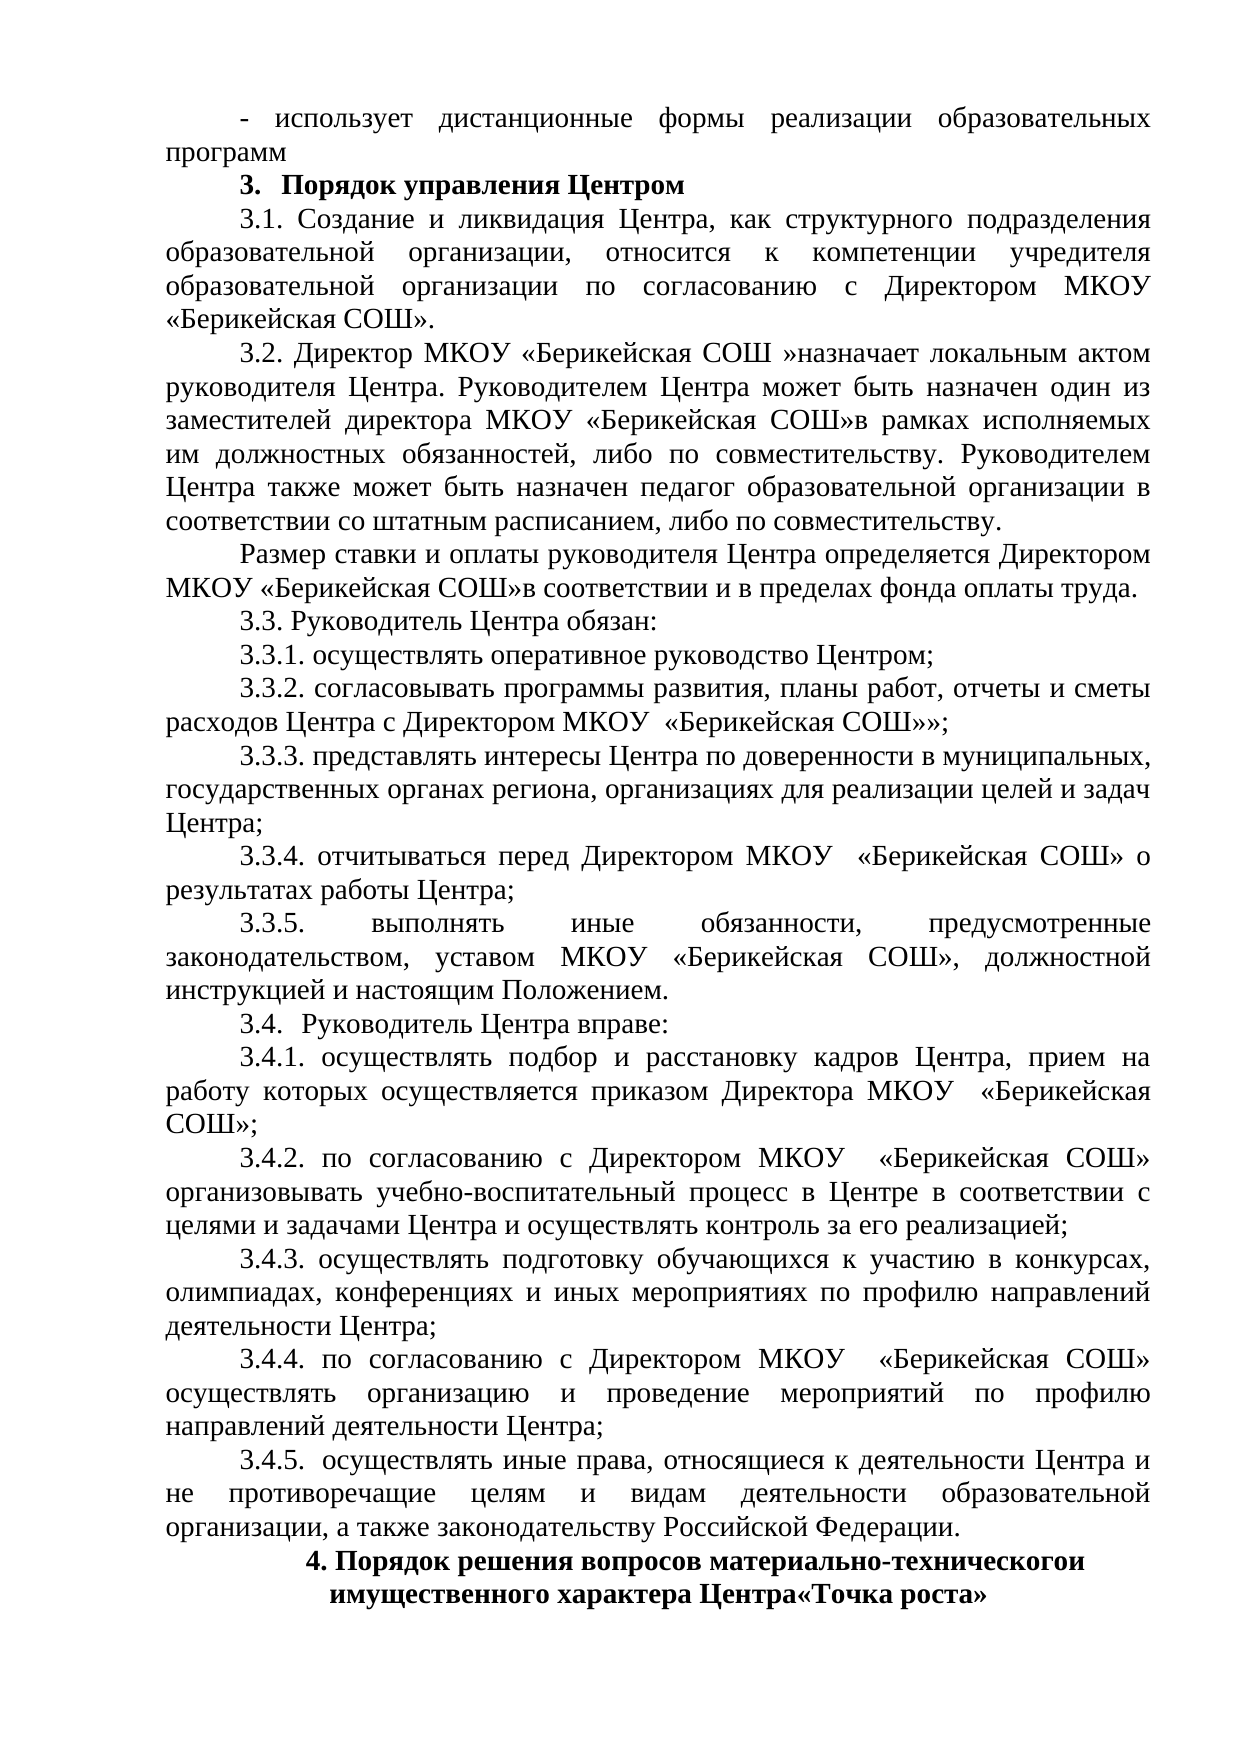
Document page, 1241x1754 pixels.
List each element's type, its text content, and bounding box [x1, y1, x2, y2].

text - использует дистанционные формы реализации образовательных программ [165, 100, 1152, 167]
text 3.3.3. представлять интересы Центра по доверенности в муниципальных, государственных органах региона, организациях для реализации целей и задач Центра; [165, 738, 1152, 838]
text 3.3.4. отчитываться перед Директором МКОУ «Берикейская СОШ» о результатах работы Центра; [165, 838, 1152, 905]
text 4. Порядок решения вопросов материально-техническогои имущественного характера Центра«Точка роста» [165, 1543, 1152, 1610]
text 3.4. Руководитель Центра вправе: [165, 1006, 1152, 1039]
text 3.3.1. осуществлять оперативное руководство Центром; [165, 637, 1152, 671]
text 3.2. Директор МКОУ «Берикейская СОШ »назначает локальным актом руководителя Центра. Руководителем Центра может быть назначен один из заместителей директора МКОУ «Берикейская СОШ»в рамках исполняемых им должностных обязанностей, либо по совместительству. Руководителем Центра также может быть назначен педагог образовательной организации в соответствии со штатным расписанием, либо по совместительству. [165, 335, 1152, 536]
text 3.3. Руководитель Центра обязан: [165, 603, 1152, 637]
text 3.4.3. осуществлять подготовку обучающихся к участию в конкурсах, олимпиадах, конференциях и иных мероприятиях по профилю направлений деятельности Центра; [165, 1241, 1152, 1341]
text 3.1. Создание и ликвидация Центра, как структурного подразделения образовательной организации, относится к компетенции учредителя образовательной организации по согласованию с Директором МКОУ «Берикейская СОШ». [165, 201, 1152, 335]
text 3. Порядок управления Центром [165, 167, 1152, 201]
text 3.4.1. осуществлять подбор и расстановку кадров Центра, прием на работу которых осуществляется приказом Директора МКОУ «Берикейская СОШ»; [165, 1039, 1152, 1140]
text 3.4.2. по согласованию с Директором МКОУ «Берикейская СОШ» организовывать учебно-воспитательный процесс в Центре в соответствии с целями и задачами Центра и осуществлять контроль за его реализацией; [165, 1140, 1152, 1241]
text Размер ставки и оплаты руководителя Центра определяется Директором МКОУ «Берикейская СОШ»в соответствии и в пределах фонда оплаты труда. [165, 536, 1152, 603]
text 3.3.2. согласовывать программы развития, планы работ, отчеты и сметы расходов Центра с Директором МКОУ «Берикейская СОШ»»; [165, 671, 1152, 738]
text 3.4.5. осуществлять иные права, относящиеся к деятельности Центра и не противоречащие целям и видам деятельности образовательной организации, а также законодательству Российской Федерации. [165, 1442, 1152, 1543]
text 3.4.4. по согласованию с Директором МКОУ «Берикейская СОШ» осуществлять организацию и проведение мероприятий по профилю направлений деятельности Центра; [165, 1341, 1152, 1442]
text 3.3.5. выполнять иные обязанности, предусмотренные законодательством, уставом МКОУ «Берикейская СОШ», должностной инструкцией и настоящим Положением. [165, 905, 1152, 1006]
